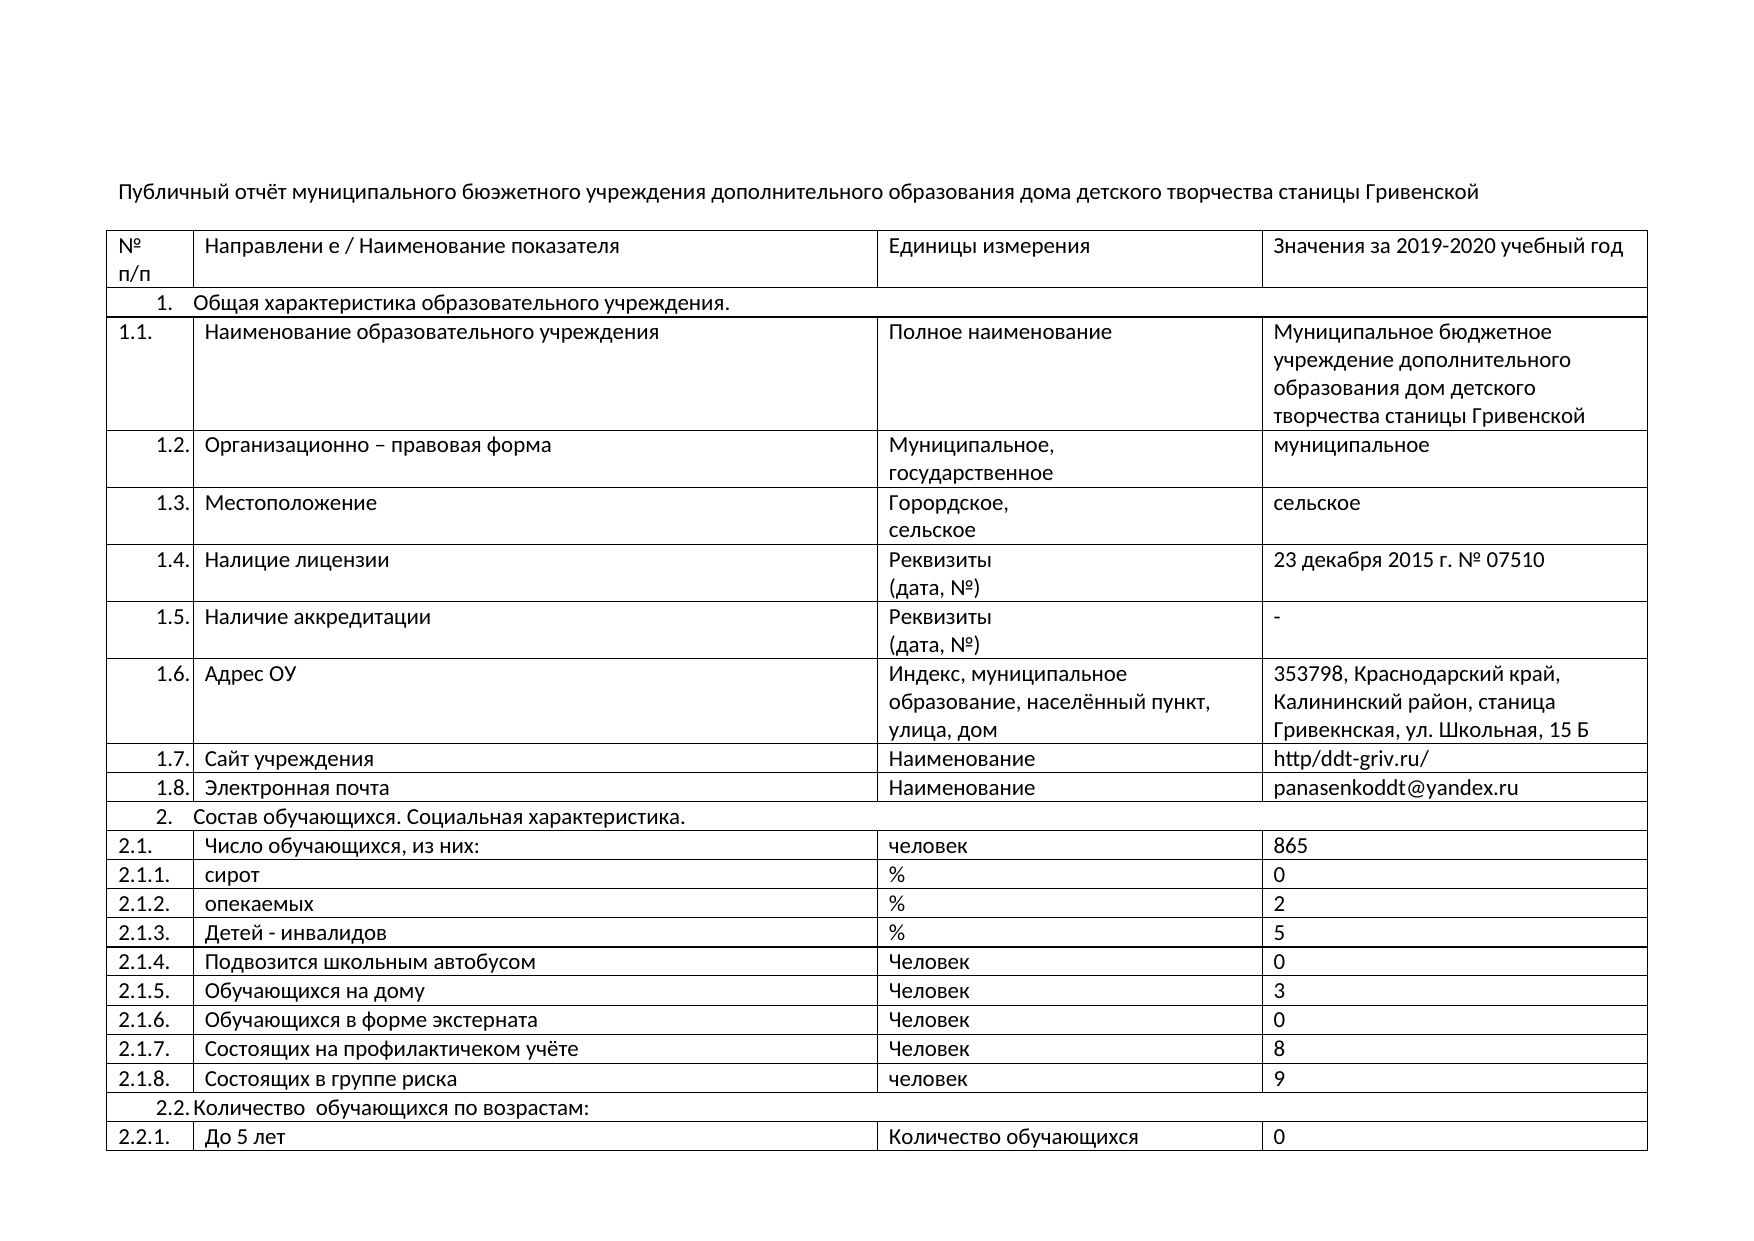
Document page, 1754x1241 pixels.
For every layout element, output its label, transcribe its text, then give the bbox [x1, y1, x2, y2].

table_cell Наименование [878, 744, 1262, 772]
table_cell 0 [1263, 860, 1647, 888]
table_cell Обучающихся в форме экстерната [194, 1006, 877, 1033]
table_cell Индекс, муниципальное образование, населённый пункт, улица, дом [878, 659, 1262, 743]
table_header Направлени е / Наименование показателя [194, 231, 877, 287]
table_cell Горордское, сельское [878, 488, 1262, 544]
table_cell Состоящих на профилактичеком учёте [194, 1035, 877, 1063]
table_cell человек [878, 831, 1262, 859]
table_cell Число обучающихся, из них: [194, 831, 877, 859]
text Публичный отчёт муниципального бюэжетного учреждения дополнительного образования дома детского творчества станицы Гривенской [118, 177, 1636, 205]
table_cell До 5 лет [194, 1122, 877, 1150]
table_cell 23 декабря 2015 г. № 07510 [1263, 545, 1647, 601]
table_cell 3 [1263, 976, 1647, 1004]
table_header Единицы измерения [878, 231, 1262, 287]
table_cell Местоположение [194, 488, 877, 544]
table_cell Человек [878, 1035, 1262, 1063]
table_cell 2.1.4. [107, 948, 193, 975]
table_cell panasenkoddt@yandex.ru [1263, 773, 1647, 801]
table_cell 865 [1263, 831, 1647, 859]
table_cell Сайт учреждения [194, 744, 877, 772]
table_cell Адрес ОУ [194, 659, 877, 743]
table_cell 2.1.6. [107, 1006, 193, 1033]
table_cell [107, 744, 193, 772]
table_cell 0 [1263, 948, 1647, 975]
table_cell 2.1. [107, 831, 193, 859]
table_cell % [878, 918, 1262, 946]
table_cell Состав обучающихся. Социальная характеристика. [107, 802, 1647, 830]
table_cell Подвозится школьным автобусом [194, 948, 877, 975]
table_header Значения за 2019-2020 учебный год [1263, 231, 1647, 287]
table_cell % [878, 889, 1262, 917]
table_cell Реквизиты (дата, №) [878, 545, 1262, 601]
table_cell Состоящих в группе риска [194, 1064, 877, 1092]
table_cell [107, 431, 193, 487]
table_cell 0 [1263, 1006, 1647, 1033]
table_cell Муниципальное, государственное [878, 431, 1262, 487]
table_cell [107, 545, 193, 601]
table_cell [107, 659, 193, 743]
table_cell - [1263, 602, 1647, 658]
table_cell 8 [1263, 1035, 1647, 1063]
table_cell 2.1.7. [107, 1035, 193, 1063]
table_cell % [878, 860, 1262, 888]
table_cell http/ddt-griv.ru/ [1263, 744, 1647, 772]
table_cell 2.1.3. [107, 918, 193, 946]
table_cell опекаемых [194, 889, 877, 917]
table_cell муниципальное [1263, 431, 1647, 487]
table_cell 2.1.5. [107, 976, 193, 1004]
table_cell 2.1.1. [107, 860, 193, 888]
table_cell 5 [1263, 918, 1647, 946]
table_cell [107, 488, 193, 544]
table_cell Наименование образовательного учреждения [194, 318, 877, 429]
table_cell Обучающихся на дому [194, 976, 877, 1004]
table_cell [107, 602, 193, 658]
table_cell Человек [878, 976, 1262, 1004]
table_cell Наличие аккредитации [194, 602, 877, 658]
table_cell Полное наименование [878, 318, 1262, 429]
table_cell 1.1. [107, 318, 193, 429]
table_cell человек [878, 1064, 1262, 1092]
table_cell Человек [878, 1006, 1262, 1033]
table_cell сирот [194, 860, 877, 888]
table_cell Общая характеристика образовательного учреждения. [107, 288, 1647, 316]
table_header № п/п [107, 231, 193, 287]
table_cell 2 [1263, 889, 1647, 917]
table_cell 2.1.2. [107, 889, 193, 917]
table_cell Количество обучающихся по возрастам: [107, 1093, 1647, 1121]
table_cell Человек [878, 948, 1262, 975]
table_cell 9 [1263, 1064, 1647, 1092]
table_cell [107, 773, 193, 801]
table_cell Наименование [878, 773, 1262, 801]
table_cell 2.1.8. [107, 1064, 193, 1092]
table_cell Реквизиты (дата, №) [878, 602, 1262, 658]
table_cell 0 [1263, 1122, 1647, 1150]
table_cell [878, 1122, 1262, 1150]
table_cell Налицие лицензии [194, 545, 877, 601]
table_cell сельское [1263, 488, 1647, 544]
table_cell 353798, Краснодарский край, Калининский район, станица Гривекнская, ул. Школьная, 15 Б [1263, 659, 1647, 743]
table_cell Детей - инвалидов [194, 918, 877, 946]
table_cell 2.2.1. [107, 1122, 193, 1150]
table_cell Организационно – правовая форма [194, 431, 877, 487]
table_cell Электронная почта [194, 773, 877, 801]
table_cell Муниципальное бюджетное учреждение дополнительного образования дом детского творчества станицы Гривенской [1263, 318, 1647, 429]
